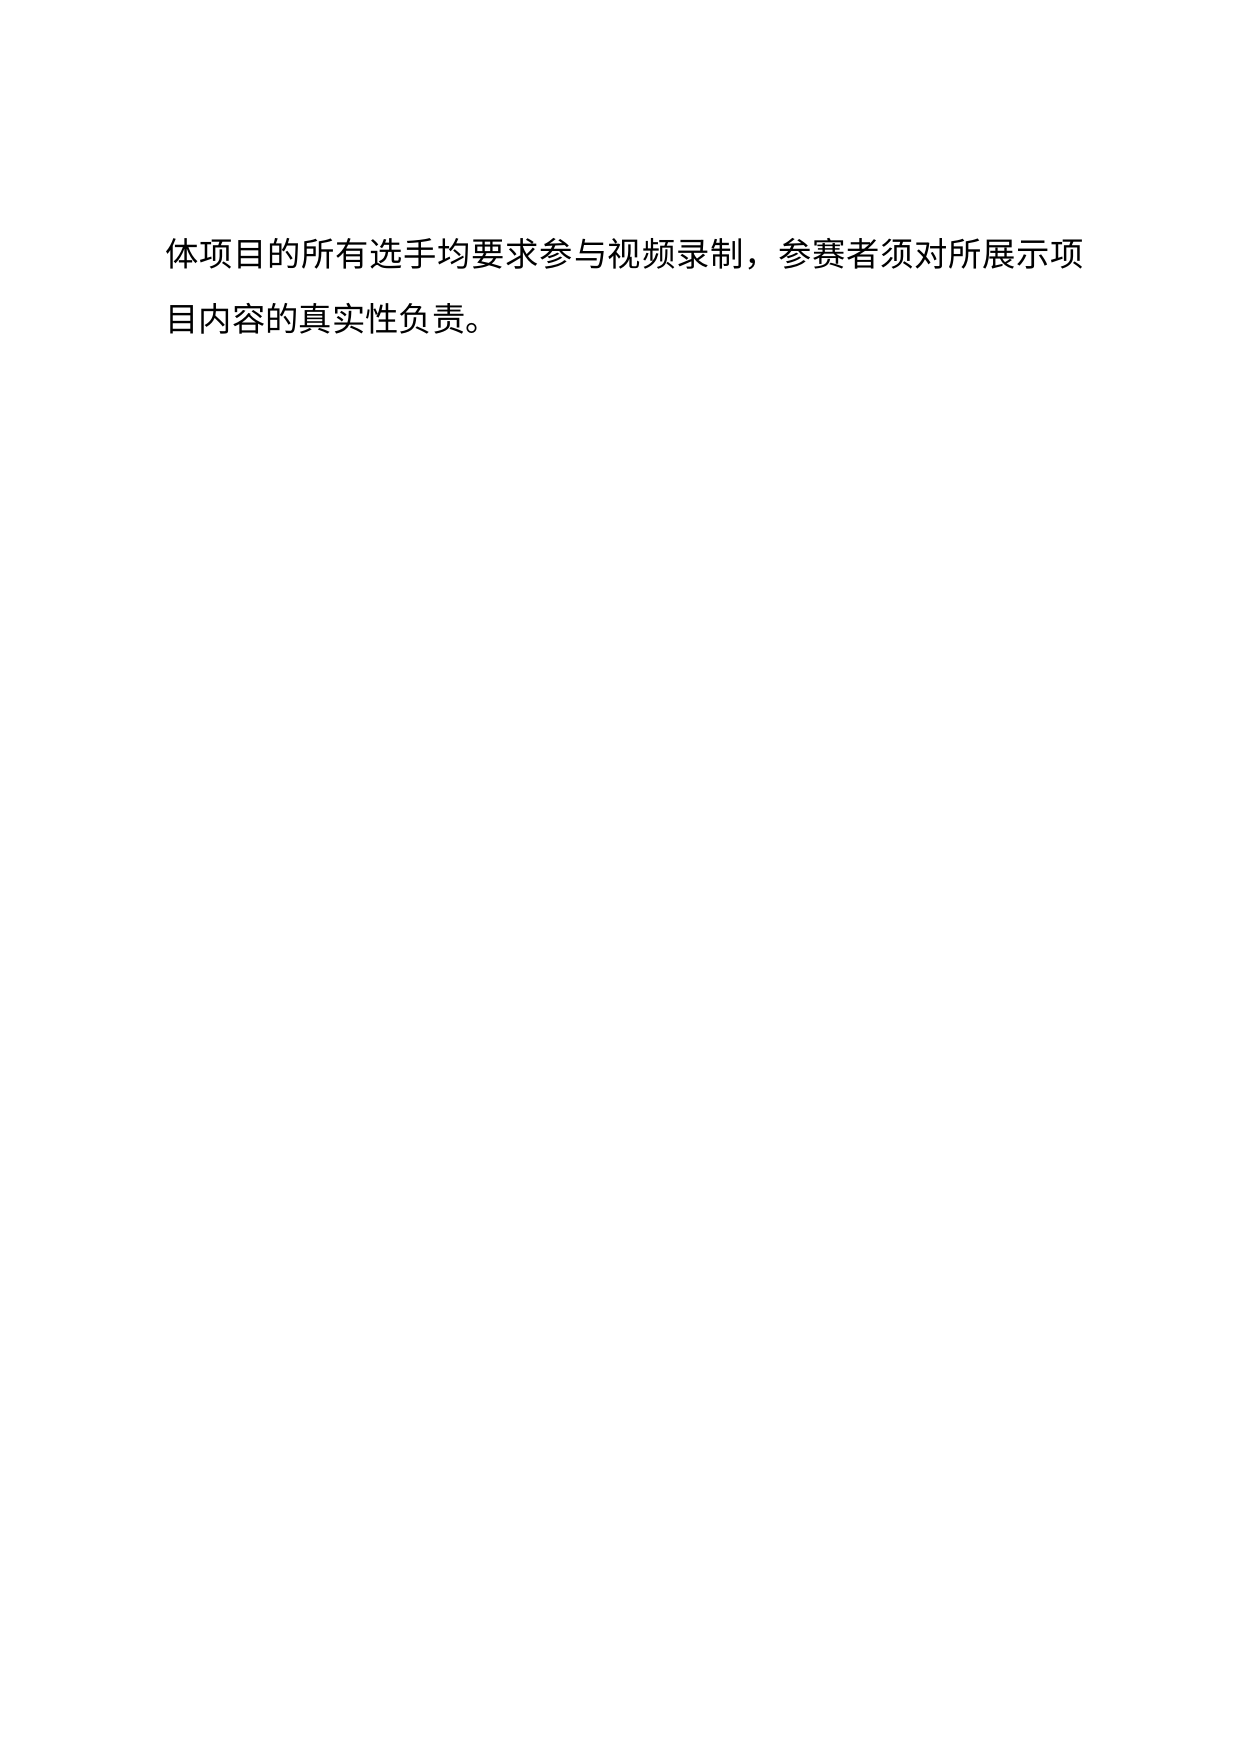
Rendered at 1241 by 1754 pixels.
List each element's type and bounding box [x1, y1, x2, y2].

text [165, 219, 1087, 349]
